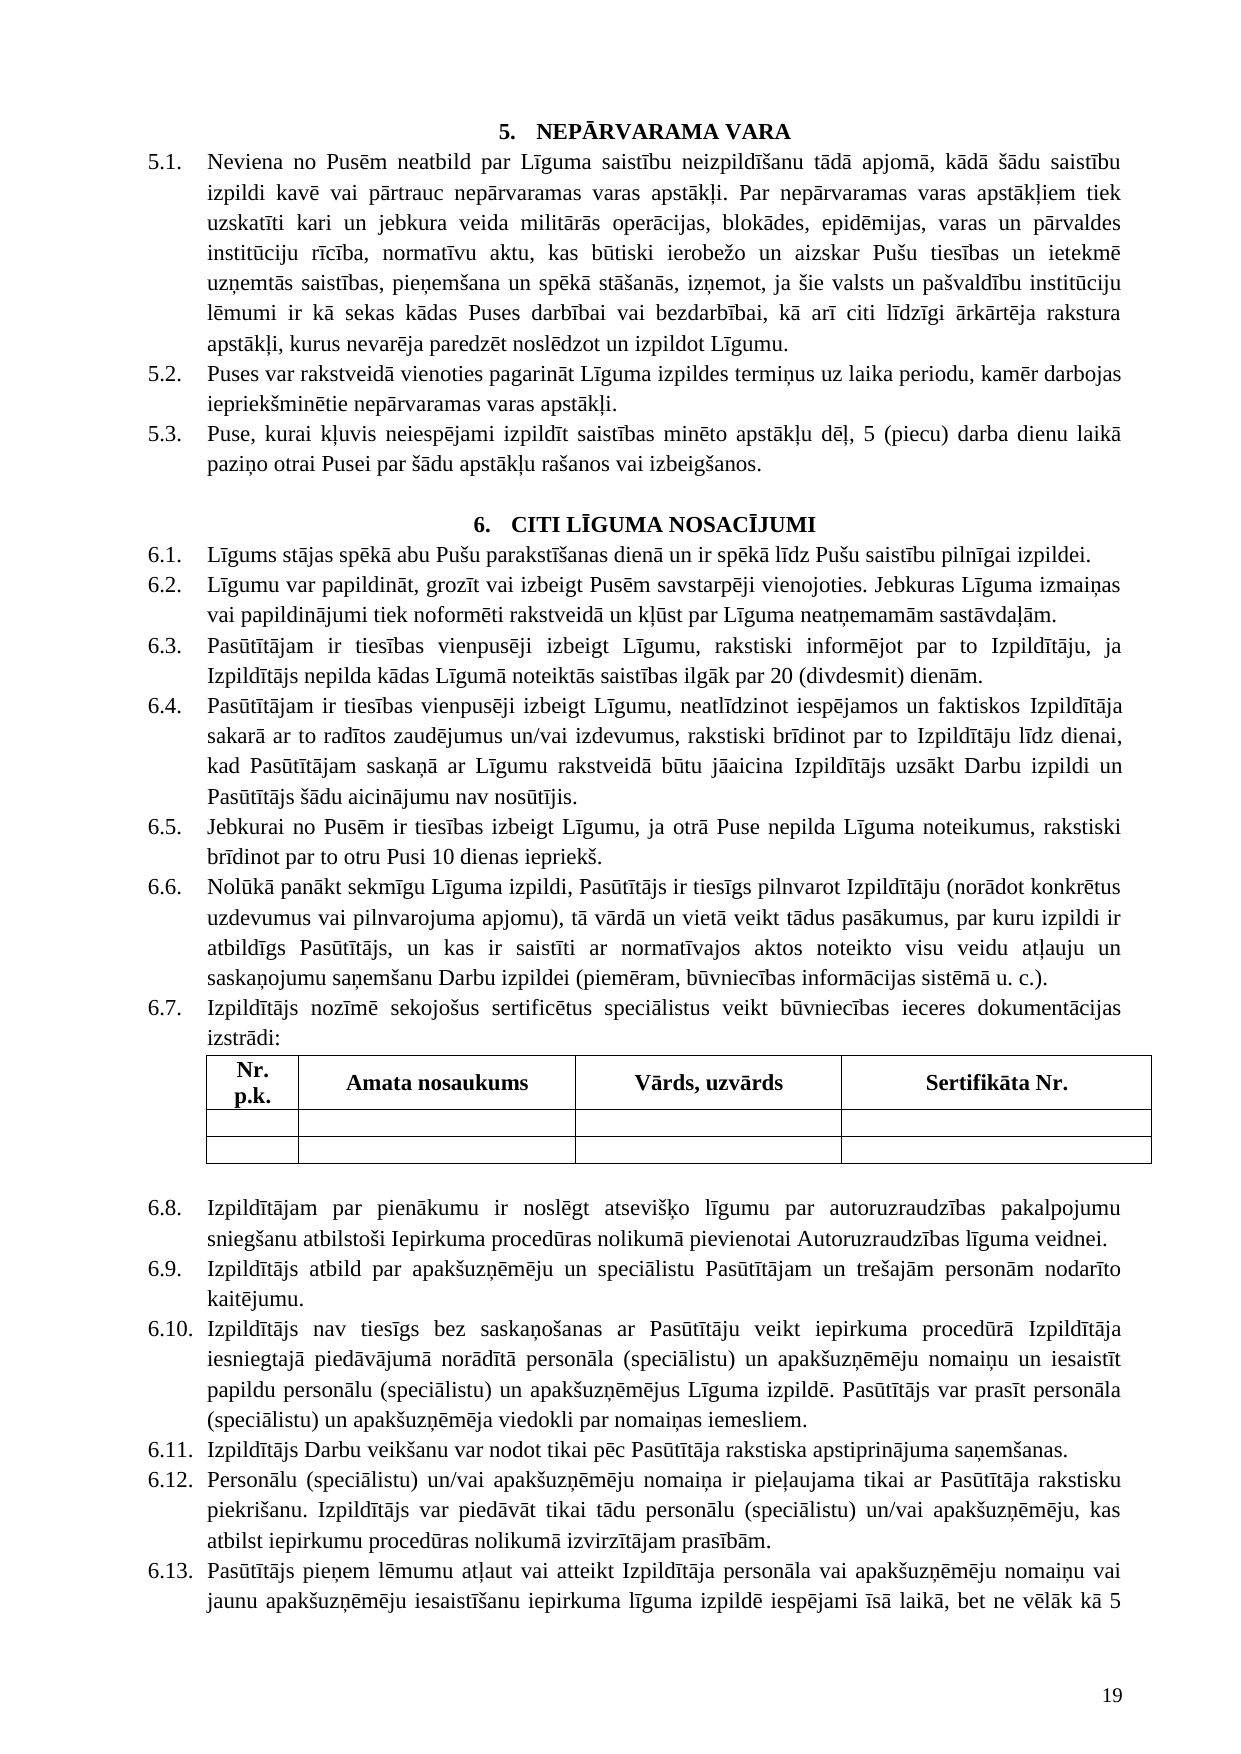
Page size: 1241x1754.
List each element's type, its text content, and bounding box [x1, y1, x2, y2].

table_cell [299, 1137, 575, 1163]
list Puse, kurai kļuvis neiespējami izpildīt saistības minēto apstākļu dēļ, 5 (piecu) darba dienu laikā paziņo otrai Pusei par šādu apstākļu rašanos vai izbeigšanos. [148, 420, 1123, 477]
table_cell [207, 1137, 298, 1163]
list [148, 1557, 1123, 1613]
table_header Vārds, uzvārds [576, 1056, 841, 1108]
table_cell [842, 1110, 1151, 1136]
list Personālu (speciālistu) un/vai apakšuzņēmēju nomaiņa ir pieļaujama tikai ar Pasūtītāja rakstisku piekrišanu. Izpildītājs var piedāvāt tikai tādu personālu (speciālistu) un/vai apakšuzņēmēju, kas atbilst iepirkumu procedūras nolikumā izvirzītājam prasībām. [148, 1466, 1123, 1553]
list Izpildītājs nozīmē sekojošus sertificētus speciālistus veikt būvniecības ieceres dokumentācijas izstrādi: [148, 994, 1123, 1051]
list Puses var rakstveidā vienoties pagarināt Līguma izpildes termiņus uz laika periodu, kamēr darbojas iepriekšminētie nepārvaramas varas apstākļi. [148, 360, 1123, 416]
list Izpildītājs Darbu veikšanu var nodot tikai pēc Pasūtītāja rakstiska apstiprinājuma saņemšanas. [148, 1436, 1123, 1462]
list NEPĀRVARAMA VARA [148, 118, 1142, 144]
table_cell [299, 1110, 575, 1136]
list Izpildītājs atbild par apakšuzņēmēju un speciālistu Pasūtītājam un trešajām personām nodarīto kaitējumu. [148, 1255, 1123, 1311]
table_cell [576, 1137, 841, 1163]
list Nolūkā panākt sekmīgu Līguma izpildi, Pasūtītājs ir tiesīgs pilnvarot Izpildītāju (norādot konkrētus uzdevumus vai pilnvarojuma apjomu), tā vārdā un vietā veikt tādus pasākumus, par kuru izpildi ir atbildīgs Pasūtītājs, un kas ir saistīti ar normatīvajos aktos noteikto visu veidu atļauju un saskaņojumu saņemšanu Darbu izpildei (piemēram, būvniecības informācijas sistēmā u. c.). [148, 873, 1123, 990]
list Līgums stājas spēkā abu Pušu parakstīšanas dienā un ir spēkā līdz Pušu saistību pilnīgai izpildei. [148, 541, 1123, 567]
list Izpildītājs nav tiesīgs bez saskaņošanas ar Pasūtītāju veikt iepirkuma procedūrā Izpildītāja iesniegtajā piedāvājumā norādītā personāla (speciālistu) un apakšuzņēmēju nomaiņu un iesaistīt papildu personālu (speciālistu) un apakšuzņēmējus Līguma izpildē. Pasūtītājs var prasīt personāla (speciālistu) un apakšuzņēmēja viedokli par nomaiņas iemesliem. [148, 1315, 1123, 1432]
table_header Amata nosaukums [299, 1056, 575, 1108]
list Izpildītājam par pienākumu ir noslēgt atsevišķo līgumu par autoruzraudzības pakalpojumu sniegšanu atbilstoši Iepirkuma procedūras nolikumā pievienotai Autoruzraudzības līguma veidnei. [148, 1194, 1122, 1251]
table_header Nr. p.k. [207, 1056, 298, 1108]
table_header Sertifikāta Nr. [842, 1056, 1151, 1108]
list Līgumu var papildināt, grozīt vai izbeigt Pusēm savstarpēji vienojoties. Jebkuras Līguma izmaiņas vai papildinājumi tiek noformēti rakstveidā un kļūst par Līguma neatņemamām sastāvdaļām. [148, 571, 1123, 628]
list Pasūtītājam ir tiesības vienpusēji izbeigt Līgumu, rakstiski informējot par to Izpildītāju, ja Izpildītājs nepilda kādas Līgumā noteiktās saistības ilgāk par 20 (divdesmit) dienām. [148, 632, 1123, 688]
table_cell [576, 1110, 841, 1136]
list Neviena no Pusēm neatbild par Līguma saistību neizpildīšanu tādā apjomā, kādā šādu saistību izpildi kavē vai pārtrauc nepārvaramas varas apstākļi. Par nepārvaramas varas apstākļiem tiek uzskatīti kari un jebkura veida militārās operācijas, blokādes, epidēmijas, varas un pārvaldes institūciju rīcība, normatīvu aktu, kas būtiski ierobežo un aizskar Pušu tiesības un ietekmē uzņemtās saistības, pieņemšana un spēkā stāšanās, izņemot, ja šie valsts un pašvaldību institūciju lēmumi ir kā sekas kādas Puses darbībai vai bezdarbībai, kā arī citi līdzīgi ārkārtēja rakstura apstākļi, kurus nevarēja paredzēt noslēdzot un izpildot Līgumu. [148, 148, 1123, 356]
list CITI LĪGUMA NOSACĪJUMI [148, 511, 1142, 537]
list Jebkurai no Pusēm ir tiesības izbeigt Līgumu, ja otrā Puse nepilda Līguma noteikumus, rakstiski brīdinot par to otru Pusi 10 dienas iepriekš. [148, 813, 1123, 869]
table_cell [842, 1137, 1151, 1163]
list Pasūtītājam ir tiesības vienpusēji izbeigt Līgumu, neatlīdzinot iespējamos un faktiskos Izpildītāja sakarā ar to radītos zaudējumus un/vai izdevumus, rakstiski brīdinot par to Izpildītāju līdz dienai, kad Pasūtītājam saskaņā ar Līgumu rakstveidā būtu jāaicina Izpildītājs uzsākt Darbu izpildi un Pasūtītājs šādu aicinājumu nav nosūtījis. [148, 692, 1123, 809]
table_cell [207, 1110, 298, 1136]
